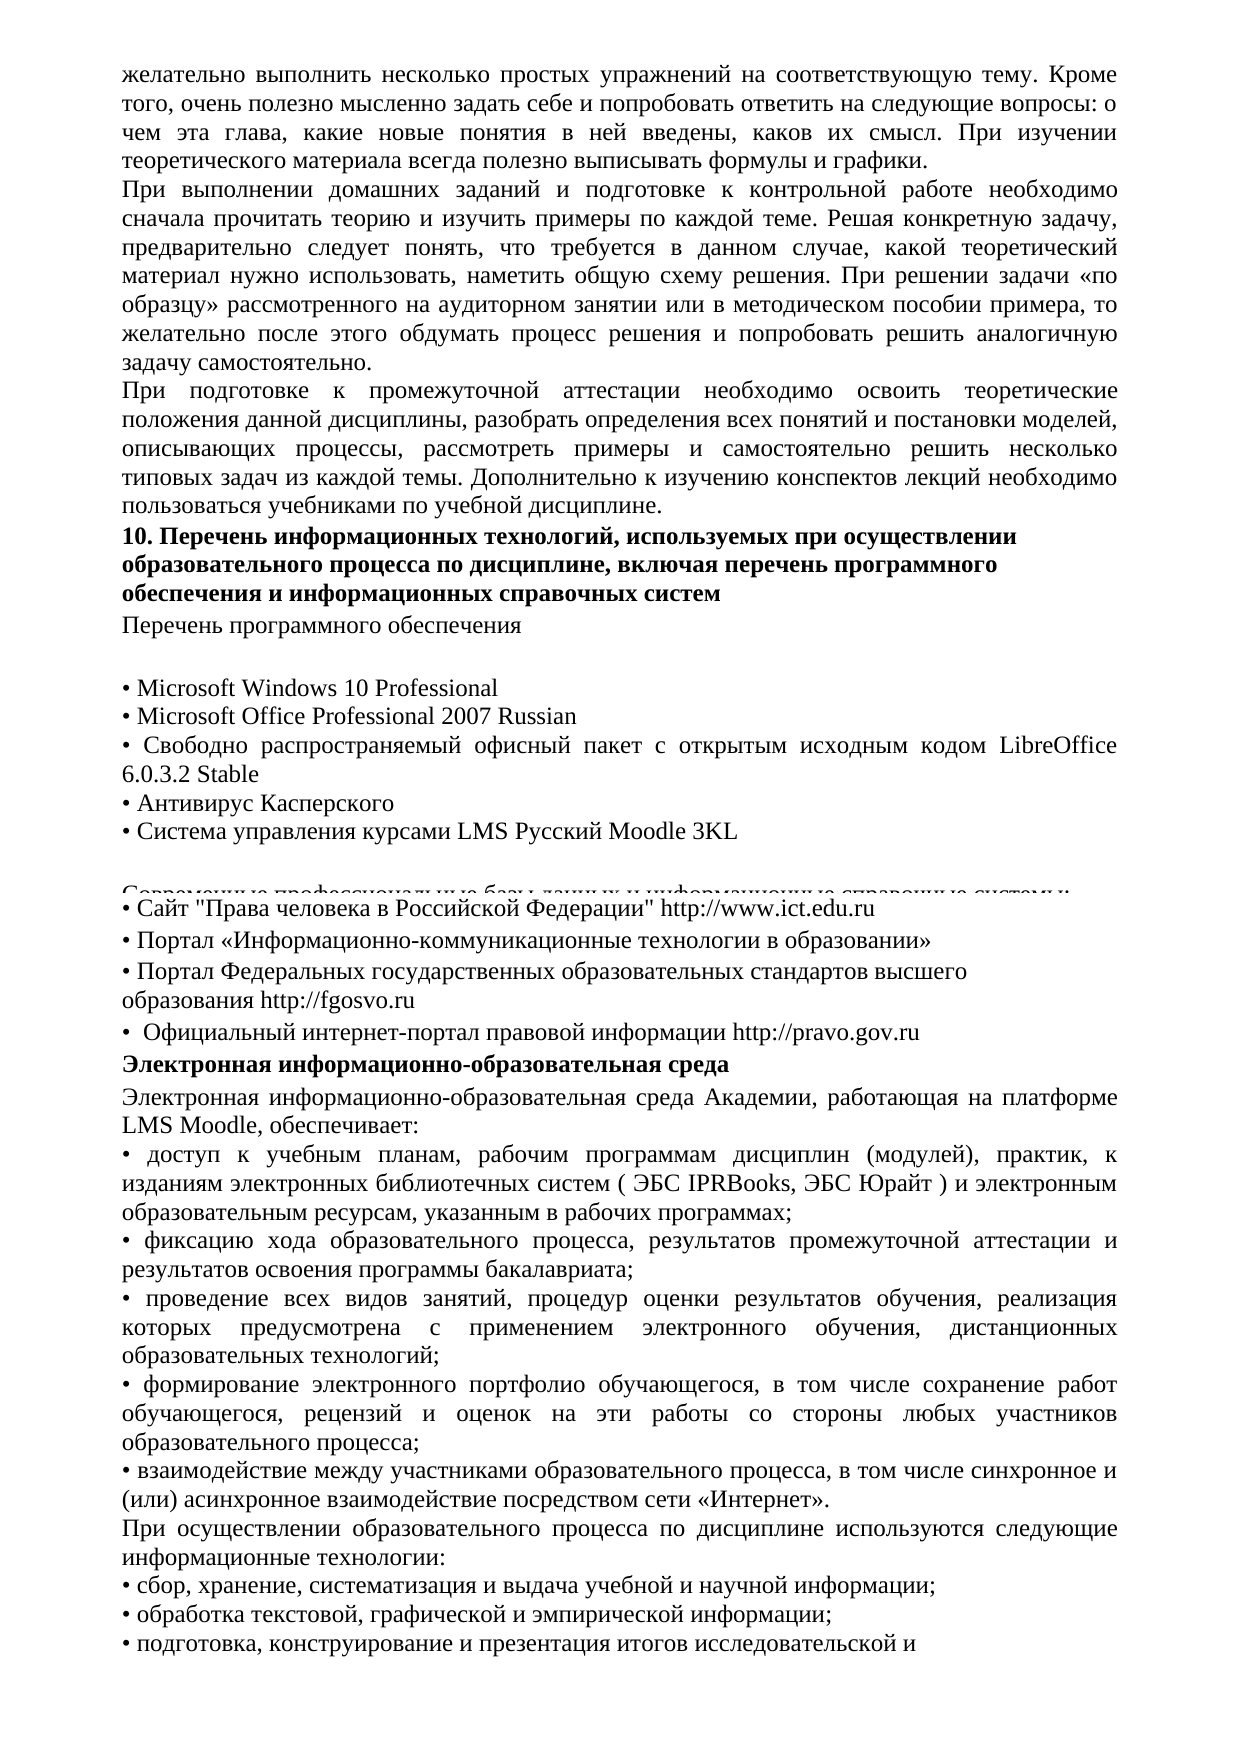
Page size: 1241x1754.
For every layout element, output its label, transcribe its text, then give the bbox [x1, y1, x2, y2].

table_cell Электронная информационно-образовательная среда [118, 1049, 1122, 1082]
table_header желательно выполнить несколько простых упражнений на соответствующую тему. Кроме того, очень полезно мысленно задать себе и попробовать ответить на следующие вопросы: о чем эта глава, какие новые понятия в ней введены, каков их смысл. При изучении теоретического материала всегда полезно выписывать формулы и графики. При выполнении домашних заданий и подготовке к контрольной работе необходимо сначала прочитать теорию и изучить примеры по каждой теме. Решая конкретную задачу, предварительно следует понять, что требуется в данном случае, какой теоретический материал нужно использовать, наметить общую схему решения. При решении задачи «по образцу» рассмотренного на аудиторном занятии или в методическом пособии примера, то желательно после этого обдумать процесс решения и попробовать решить аналогичную задачу самостоятельно. При подготовке к промежуточной аттестации необходимо освоить теоретические положения данной дисциплины, разобрать определения всех понятий и постановки моделей, описывающих процессы, рассмотреть примеры и самостоятельно решить несколько типовых задач из каждой темы. Дополнительно к изучению конспектов лекций необходимо пользоваться учебниками по учебной дисциплине. [118, 59, 1122, 521]
table_cell Перечень программного обеспечения • Microsoft Windows 10 Professional • Microsoft Office Professional 2007 Russian • Cвободно распространяемый офисный пакет с открытым исходным кодом LibreOffice 6.0.3.2 Stable • Антивирус Касперского • Cистема управления курсами LMS Русский Moodle 3KL Современные профессиональные базы данных и информационные справочные системы: [118, 610, 1122, 893]
table_cell Электронная информационно-образовательная среда Академии, работающая на платформе LMS Moodle, обеспечивает: • доступ к учебным планам, рабочим программам дисциплин (модулей), практик, к изданиям электронных библиотечных систем ( ЭБС IPRBooks, ЭБС Юрайт ) и электронным образовательным ресурсам, указанным в рабочих программах; • фиксацию хода образовательного процесса, результатов промежуточной аттестации и результатов освоения программы бакалавриата; • проведение всех видов занятий, процедур оценки результатов обучения, реализация которых предусмотрена с применением электронного обучения, дистанционных образовательных технологий; • формирование электронного портфолио обучающегося, в том числе сохранение работ обучающегося, рецензий и оценок на эти работы со стороны любых участников образовательного процесса; • взаимодействие между участниками образовательного процесса, в том числе синхронное и (или) асинхронное взаимодействие посредством сети «Интернет». При осуществлении образовательного процесса по дисциплине используются следующие информационные технологии: • сбор, хранение, систематизация и выдача учебной и научной информации; • обработка текстовой, графической и эмпирической информации; • подготовка, конструирование и презентация итогов исследовательской и [118, 1082, 1122, 1662]
table_cell 10. Перечень информационных технологий, используемых при осуществлении образовательного процесса по дисциплине, включая перечень программного обеспечения и информационных справочных систем [118, 521, 1122, 610]
table_cell • Сайт "Права человека в Российской Федерации" http://www.ict.edu.ru [118, 893, 1122, 925]
table_cell • Портал «Информационно-коммуникационные технологии в образовании» [118, 925, 1122, 956]
table_cell • Портал Федеральных государственных образовательных стандартов высшего образования http://fgosvo.ru [118, 956, 1122, 1017]
table_cell • Официальный интернет-портал правовой информации http://pravo.gov.ru [118, 1017, 1122, 1049]
